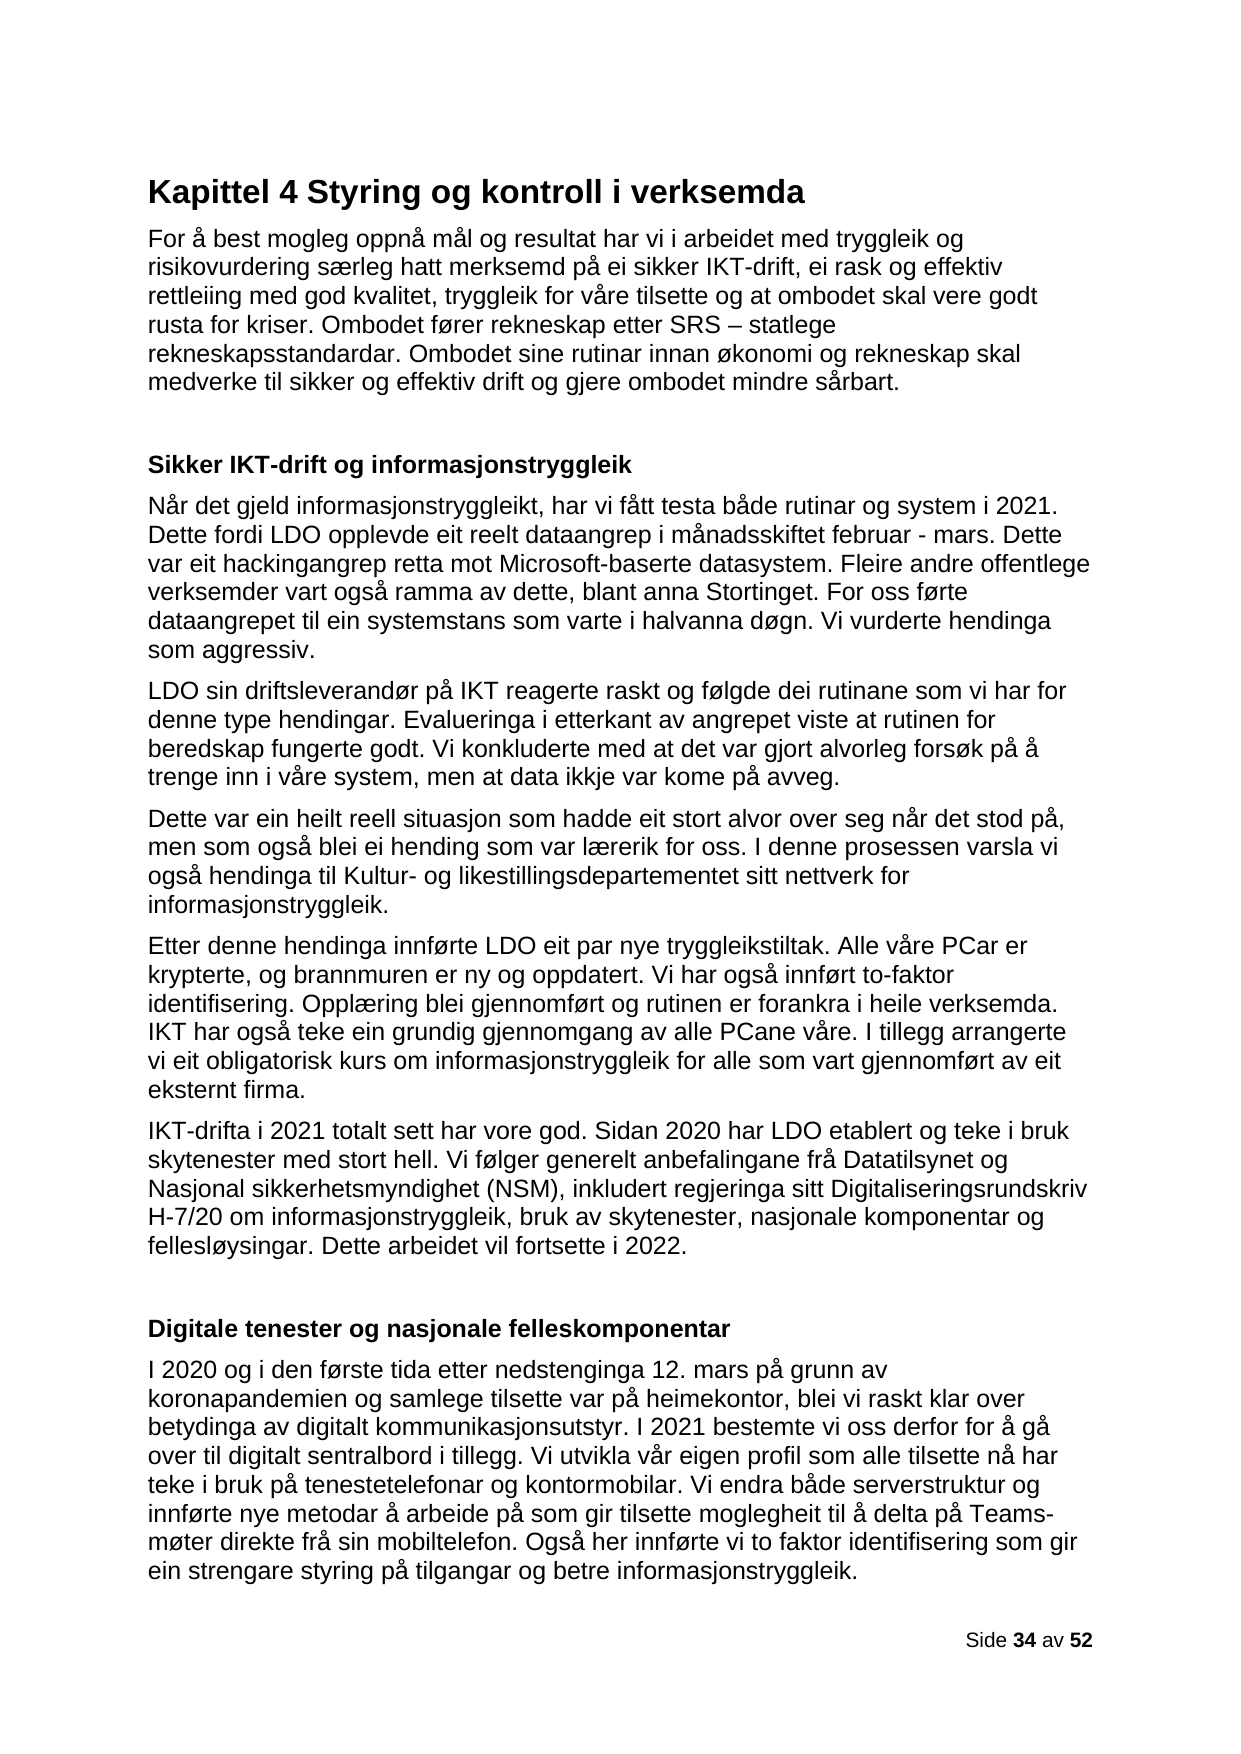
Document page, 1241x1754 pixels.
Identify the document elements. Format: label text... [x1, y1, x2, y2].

text For å best mogleg oppnå mål og resultat har vi i arbeidet med tryggleik og risikovurdering særleg hatt merksemd på ei sikker IKT-drift, ei rask og effektiv rettleiing med god kvalitet, tryggleik for våre tilsette og at ombodet skal vere godt rusta for kriser. Ombodet fører rekneskap etter SRS – statlege rekneskapsstandardar. Ombodet sine rutinar innan økonomi og rekneskap skal medverke til sikker og effektiv drift og gjere ombodet mindre sårbart. [148, 223, 1093, 396]
text Etter denne hendinga innførte LDO eit par nye tryggleikstiltak. Alle våre PCar er krypterte, og brannmuren er ny og oppdatert. Vi har også innført to-faktor identifisering. Opplæring blei gjennomført og rutinen er forankra i heile verksemda. IKT har også teke ein grundig gjennomgang av alle PCane våre. I tillegg arrangerte vi eit obligatorisk kurs om informasjonstryggleik for alle som vart gjennomført av eit eksternt firma. [148, 931, 1093, 1103]
text Når det gjeld informasjonstryggleikt, har vi fått testa både rutinar og system i 2021. Dette fordi LDO opplevde eit reelt dataangrep i månadsskiftet februar - mars. Dette var eit hackingangrep retta mot Microsoft-baserte datasystem. Fleire andre offentlege verksemder vart også ramma av dette, blant anna Stortinget. For oss førte dataangrepet til ein systemstans som varte i halvanna døgn. Vi vurderte hendinga som aggressiv. [148, 491, 1093, 663]
text LDO sin driftsleverandør på IKT reagerte raskt og følgde dei rutinane som vi har for denne type hendingar. Evalueringa i etterkant av angrepet viste at rutinen for beredskap fungerte godt. Vi konkluderte med at det var gjort alvorleg forsøk på å trenge inn i våre system, men at data ikkje var kome på avveg. [148, 676, 1093, 791]
text Digitale tenester og nasjonale felleskomponentar [148, 1313, 1093, 1342]
text Kapittel 4 Styring og kontroll i verksemda [148, 173, 1093, 211]
text I 2020 og i den første tida etter nedstenginga 12. mars på grunn av koronapandemien og samlege tilsette var på heimekontor, blei vi raskt klar over betydinga av digitalt kommunikasjonsutstyr. I 2021 bestemte vi oss derfor for å gå over til digitalt sentralbord i tillegg. Vi utvikla vår eigen profil som alle tilsette nå har teke i bruk på tenestetelefonar og kontormobilar. Vi endra både serverstruktur og innførte nye metodar å arbeide på som gir tilsette moglegheit til å delta på Teams-møter direkte frå sin mobiltelefon. Også her innførte vi to faktor identifisering som gir ein strengare styring på tilgangar og betre informasjonstryggleik. [148, 1355, 1093, 1585]
text IKT-drifta i 2021 totalt sett har vore god. Sidan 2020 har LDO etablert og teke i bruk skytenester med stort hell. Vi følger generelt anbefalingane frå Datatilsynet og Nasjonal sikkerhetsmyndighet (NSM), inkludert regjeringa sitt Digitaliseringsrundskriv H-7/20 om informasjonstryggleik, bruk av skytenester, nasjonale komponentar og fellesløysingar. Dette arbeidet vil fortsette i 2022. [148, 1116, 1093, 1260]
text Sikker IKT-drift og informasjonstryggleik [148, 450, 1093, 478]
text Dette var ein heilt reell situasjon som hadde eit stort alvor over seg når det stod på, men som også blei ei hending som var lærerik for oss. I denne prosessen varsla vi også hendinga til Kultur- og likestillingsdepartementet sitt nettverk for informasjonstryggleik. [148, 803, 1093, 918]
